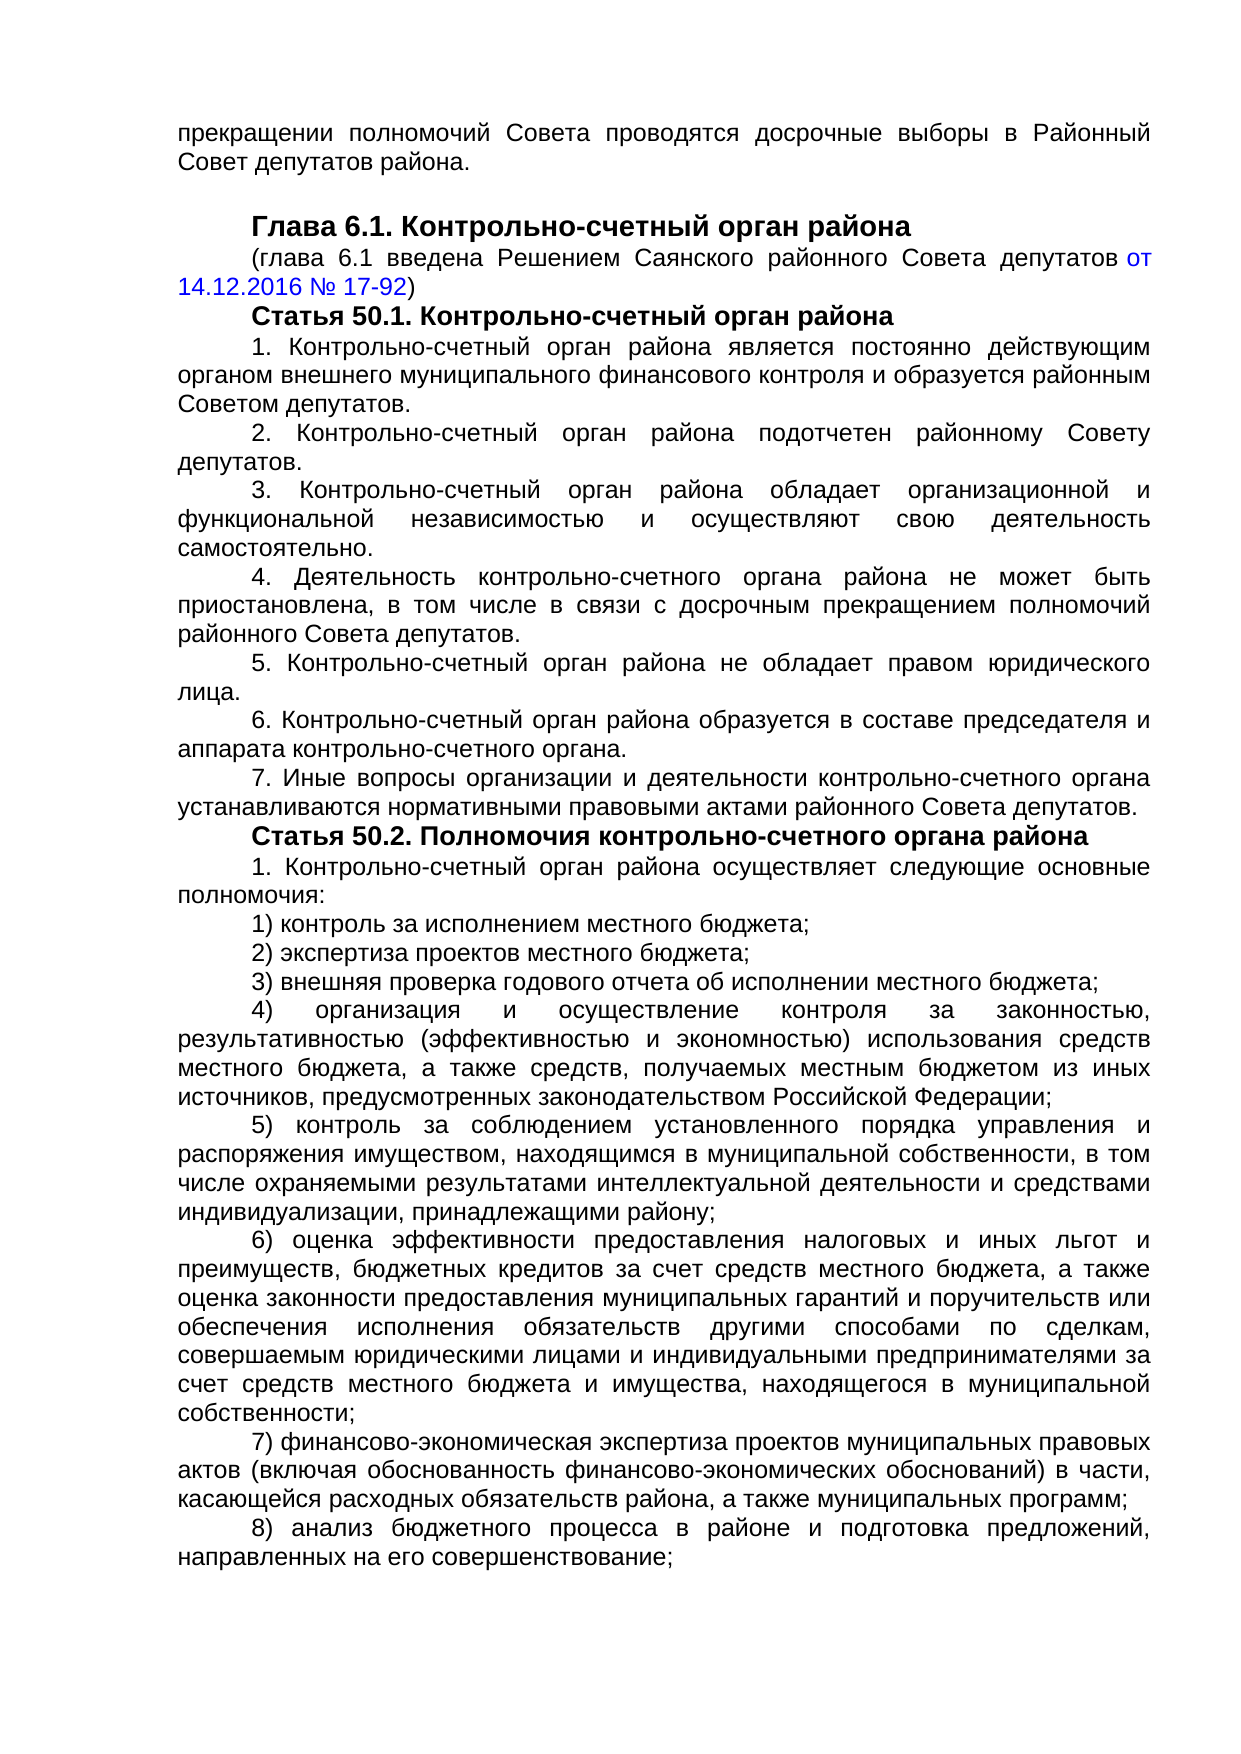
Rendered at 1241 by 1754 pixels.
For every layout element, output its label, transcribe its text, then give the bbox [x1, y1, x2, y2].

text 6. Контрольно-счетный орган района образуется в составе председателя и аппарата контрольно-счетного органа. [177, 705, 1152, 763]
text 5) контроль за соблюдением установленного порядка управления и распоряжения имуществом, находящимся в муниципальной собственности, в том числе охраняемыми результатами интеллектуальной деятельности и средствами индивидуализации, принадлежащими району; [177, 1110, 1152, 1225]
text 4) организация и осуществление контроля за законностью, результативностью (эффективностью и экономностью) использования средств местного бюджета, а также средств, получаемых местным бюджетом из иных источников, предусмотренных законодательством Российской Федерации; [177, 995, 1152, 1110]
text 6) оценка эффективности предоставления налоговых и иных льгот и преимуществ, бюджетных кредитов за счет средств местного бюджета, а также оценка законности предоставления муниципальных гарантий и поручительств или обеспечения исполнения обязательств другими способами по сделкам, совершаемым юридическими лицами и индивидуальными предпринимателями за счет средств местного бюджета и имущества, находящегося в муниципальной собственности; [177, 1225, 1152, 1426]
text 7) финансово-экономическая экспертиза проектов муниципальных правовых актов (включая обоснованность финансово-экономических обоснований) в части, касающейся расходных обязательств района, а также муниципальных программ; [177, 1426, 1152, 1513]
text 1. Контрольно-счетный орган района осуществляет следующие основные полномочия: [177, 851, 1152, 909]
text 1. Контрольно-счетный орган района является постоянно действующим органом внешнего муниципального финансового контроля и образуется районным Советом депутатов. [177, 331, 1152, 418]
text Статья 50.2. Полномочия контрольно-счетного органа района [177, 820, 1152, 851]
text 3. Контрольно-счетный орган района обладает организационной и функциональной независимостью и осуществляют свою деятельность самостоятельно. [177, 475, 1152, 561]
text 7. Иные вопросы организации и деятельности контрольно-счетного органа устанавливаются нормативными правовыми актами районного Совета депутатов. [177, 763, 1152, 820]
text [177, 118, 1152, 176]
text Статья 50.1. Контрольно-счетный орган района [177, 300, 1152, 331]
text 5. Контрольно-счетный орган района не обладает правом юридического лица. [177, 648, 1152, 705]
text 3) внешняя проверка годового отчета об исполнении местного бюджета; [177, 966, 1152, 995]
text (глава 6.1 введена Решением Саянского районного Совета депутатов от 14.12.2016 № 17-92) [177, 243, 1152, 300]
text Глава 6.1. Контрольно-счетный орган района [177, 209, 1152, 243]
text 2) экспертиза проектов местного бюджета; [177, 938, 1152, 966]
text 8) анализ бюджетного процесса в районе и подготовка предложений, направленных на его совершенствование; [177, 1513, 1152, 1570]
text 1) контроль за исполнением местного бюджета; [177, 909, 1152, 938]
text 2. Контрольно-счетный орган района подотчетен районному Совету депутатов. [177, 418, 1152, 475]
text 4. Деятельность контрольно-счетного органа района не может быть приостановлена, в том числе в связи с досрочным прекращением полномочий районного Совета депутатов. [177, 561, 1152, 648]
